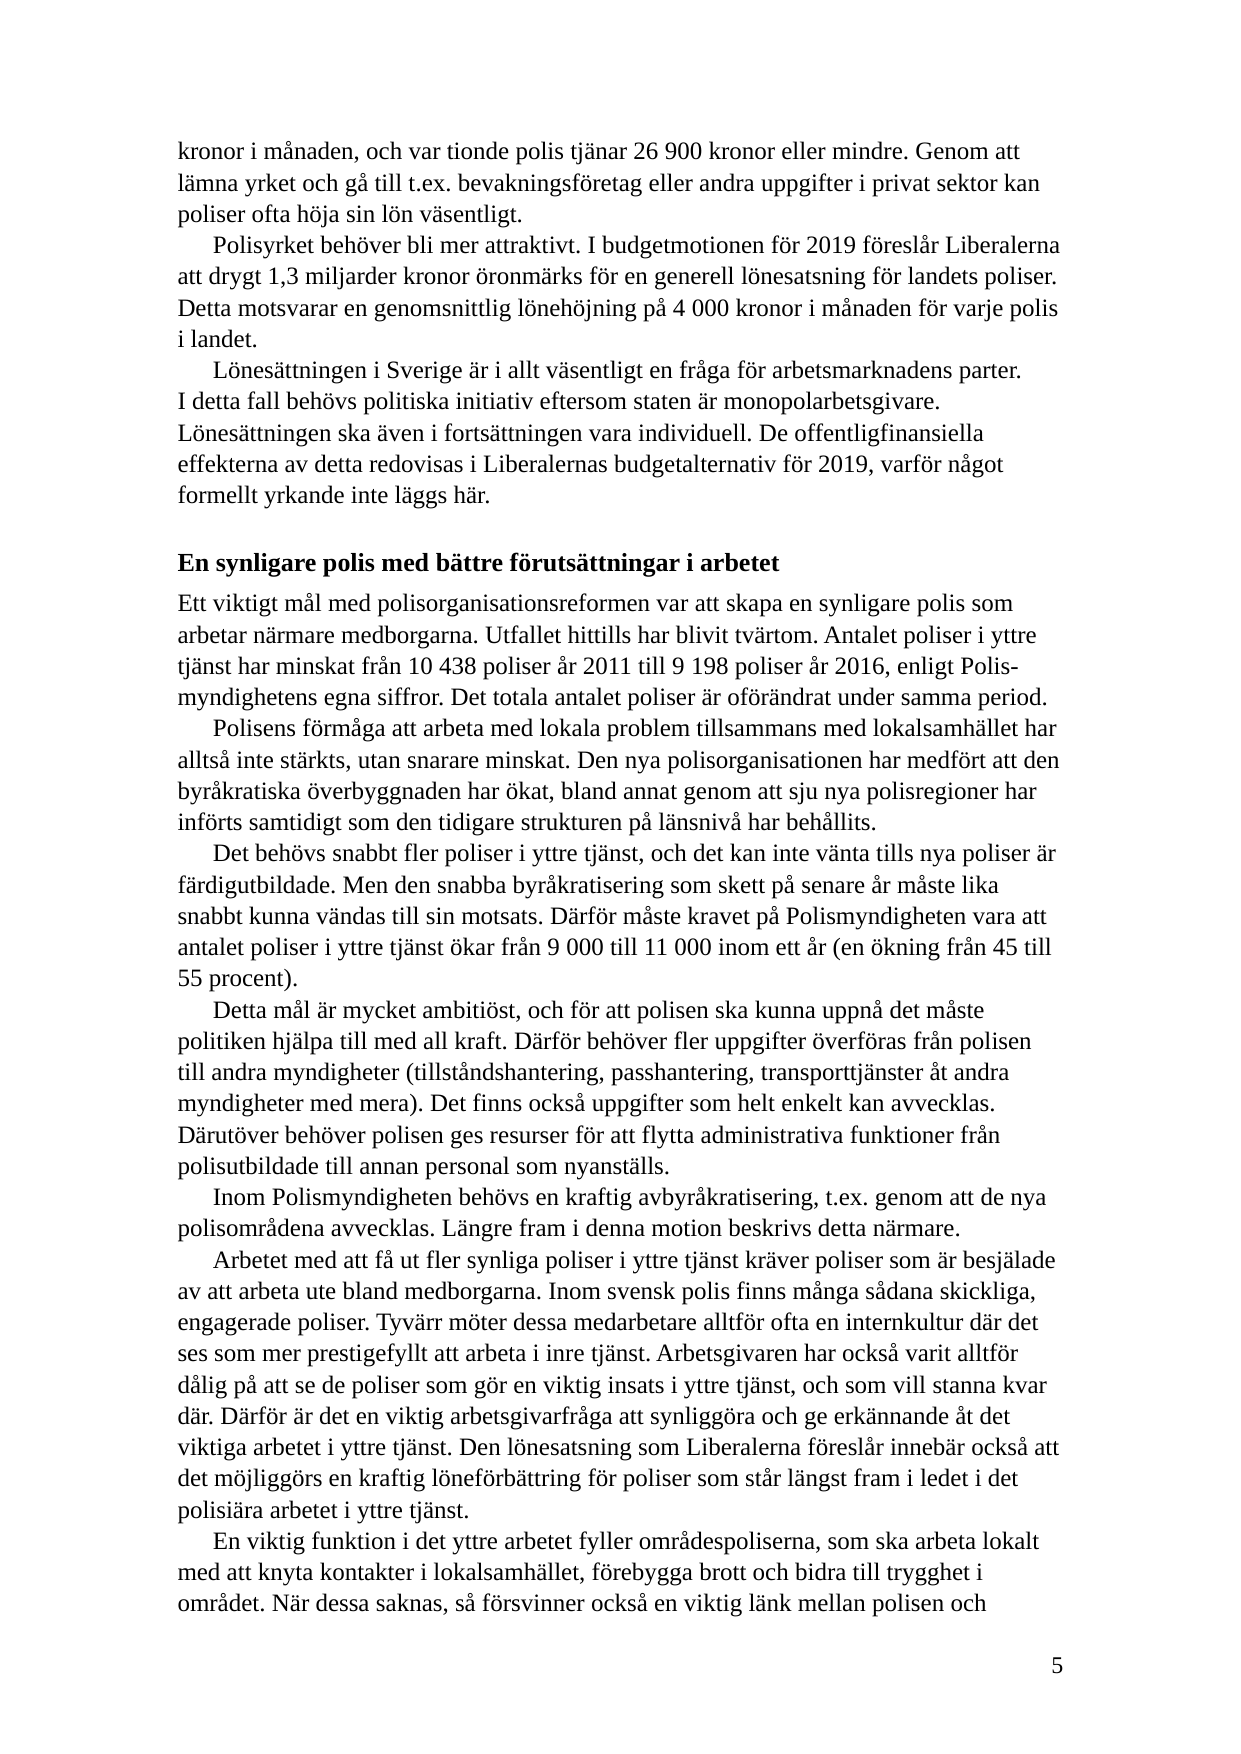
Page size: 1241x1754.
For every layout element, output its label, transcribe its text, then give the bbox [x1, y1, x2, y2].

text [177, 1523, 1063, 1617]
text Lönesättningen i Sverige är i allt väsentligt en fråga för arbetsmarknadens parter. I detta fall behövs politiska initiativ eftersom staten är monopolarbetsgivare. Lönesättningen ska även i fortsättningen vara individuell. De offentligfinansiella effekterna av detta redovisas i Liberalernas budgetalternativ för 2019, varför något formellt yrkande inte läggs här. [177, 353, 1063, 509]
text Det behövs snabbt fler poliser i yttre tjänst, och det kan inte vänta tills nya poliser är färdigutbildade. Men den snabba byråkratisering som skett på senare år måste lika snabbt kunna vändas till sin motsats. Därför måste kravet på Polismyndigheten vara att antalet poliser i yttre tjänst ökar från 9 000 till 11 000 inom ett år (en ökning från 45 till 55 procent). [177, 836, 1063, 992]
text Ett viktigt mål med polisorganisationsreformen var att skapa en synligare polis som arbetar närmare medborgarna. Utfallet hittills har blivit tvärtom. Antalet poliser i yttre tjänst har minskat från 10 438 poliser år 2011 till 9 198 poliser år 2016, enligt Polismyndighetens egna siffror. Det totala antalet poliser är oförändrat under samma period. [177, 586, 1063, 711]
subtitle En synligare polis med bättre förutsättningar i arbetet [177, 546, 1063, 578]
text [177, 134, 1063, 228]
text Inom Polismyndigheten behövs en kraftig avbyråkratisering, t.ex. genom att de nya polisområdena avvecklas. Längre fram i denna motion beskrivs detta närmare. [177, 1180, 1063, 1242]
text Arbetet med att få ut fler synliga poliser i yttre tjänst kräver poliser som är besjälade av att arbeta ute bland medborgarna. Inom svensk polis finns många sådana skickliga, engagerade poliser. Tyvärr möter dessa medarbetare alltför ofta en internkultur där det ses som mer prestigefyllt att arbeta i inre tjänst. Arbetsgivaren har också varit alltför dålig på att se de poliser som gör en viktig insats i yttre tjänst, och som vill stanna kvar där. Därför är det en viktig arbetsgivarfråga att synliggöra och ge erkännande åt det viktiga arbetet i yttre tjänst. Den lönesatsning som Liberalerna föreslår innebär också att det möjliggörs en kraftig löneförbättring för poliser som står längst fram i ledet i det polisiära arbetet i yttre tjänst. [177, 1242, 1063, 1523]
text Detta mål är mycket ambitiöst, och för att polisen ska kunna uppnå det måste politiken hjälpa till med all kraft. Därför behöver fler uppgifter överföras från polisen till andra myndigheter (tillståndshantering, passhantering, transporttjänster åt andra myndigheter med mera). Det finns också uppgifter som helt enkelt kan avvecklas. Därutöver behöver polisen ges resurser för att flytta administrativa funktioner från polisutbildade till annan personal som nyanställs. [177, 992, 1063, 1180]
text Polisens förmåga att arbeta med lokala problem tillsammans med lokalsamhället har alltså inte stärkts, utan snarare minskat. Den nya polisorganisationen har medfört att den byråkratiska överbyggnaden har ökat, bland annat genom att sju nya polisregioner har införts samtidigt som den tidigare strukturen på länsnivå har behållits. [177, 711, 1063, 836]
text Polisyrket behöver bli mer attraktivt. I budgetmotionen för 2019 föreslår Liberalerna att drygt 1,3 miljarder kronor öronmärks för en generell lönesatsning för landets poliser. Detta motsvarar en genomsnittlig lönehöjning på 4 000 kronor i månaden för varje polis i landet. [177, 228, 1063, 353]
